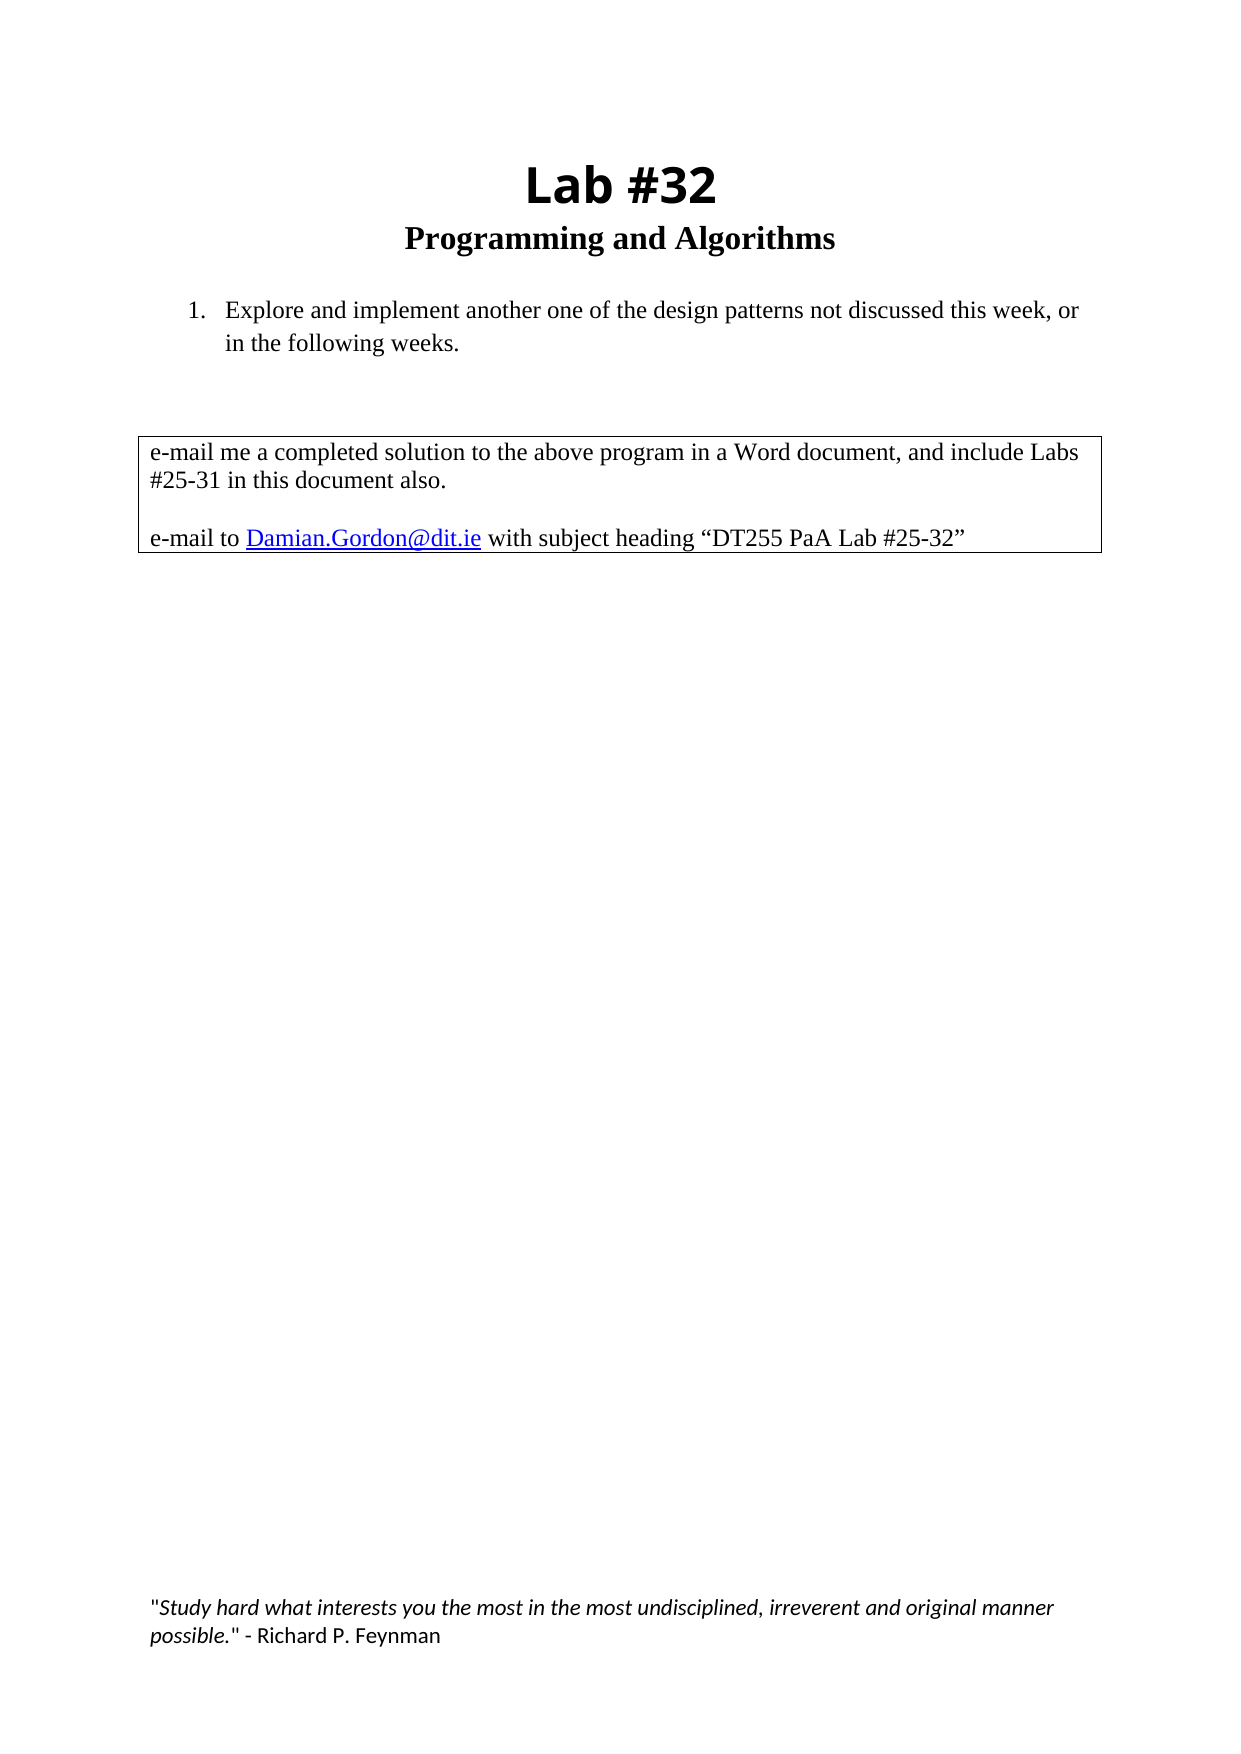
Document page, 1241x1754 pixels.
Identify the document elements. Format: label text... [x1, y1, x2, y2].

title Lab #32 [150, 150, 1090, 218]
subtitle Programming and Algorithms [150, 218, 1090, 256]
table_header e-mail me a completed solution to the above program in a Word document, and include Labs #25-31 in this document also. e-mail to Damian.Gordon@dit.ie with subject heading “DT255 PaA Lab #25-32” [139, 437, 1101, 552]
list Explore and implement another one of the design patterns not discussed this week, or in the following weeks. [187, 295, 1090, 357]
